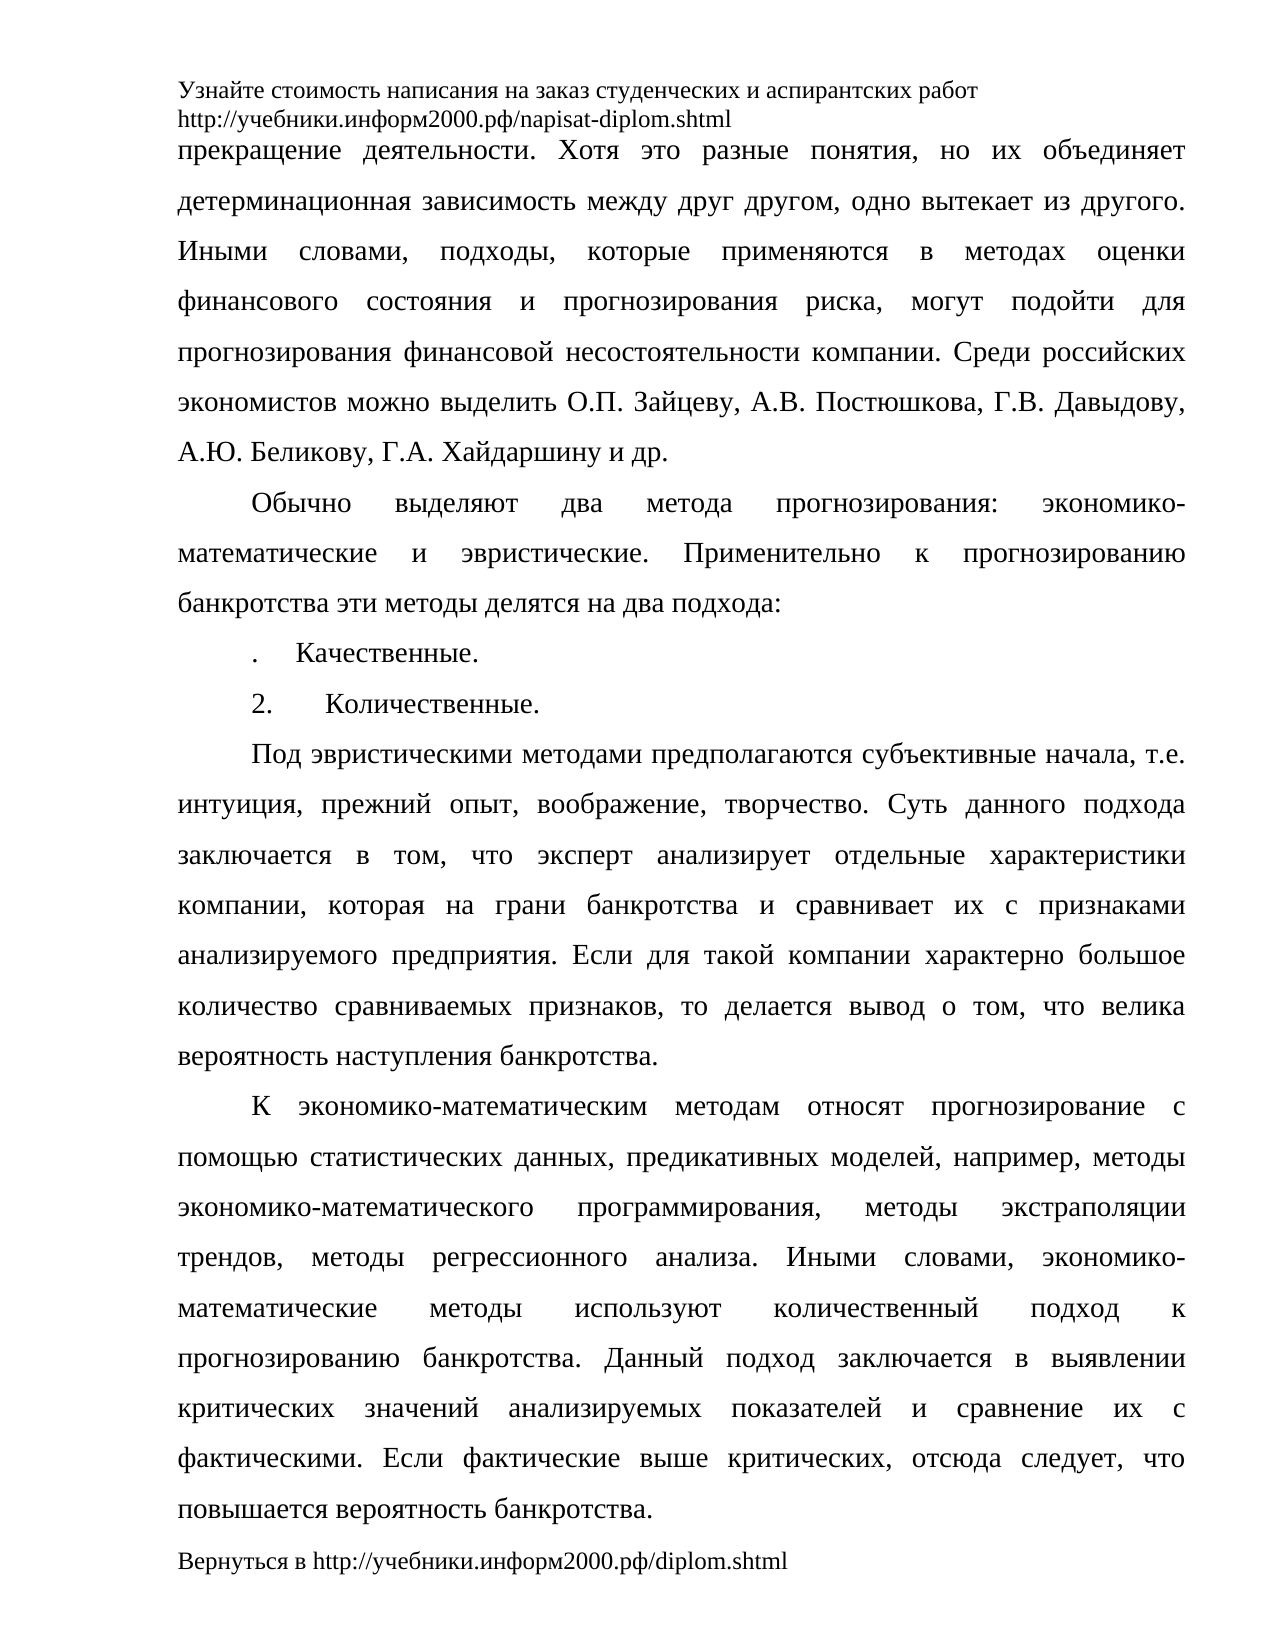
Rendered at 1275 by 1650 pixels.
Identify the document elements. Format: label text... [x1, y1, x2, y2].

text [177, 132, 1186, 468]
text 2. Количественные. [177, 686, 1186, 719]
text Обычно выделяют два метода прогнозирования: экономико-математические и эвристические. Применительно к прогнозированию банкротства эти методы делятся на два подхода: [177, 485, 1186, 619]
text К экономико-математическим методам относят прогнозирование с помощью статистических данных, предикативных моделей, например, методы экономико-математического программирования, методы экстраполяции трендов, методы регрессионного анализа. Иными словами, экономико-математические методы используют количественный подход к прогнозированию банкротства. Данный подход заключается в выявлении критических значений анализируемых показателей и сравнение их с фактическими. Если фактические выше критических, отсюда следует, что повышается вероятность банкротства. [177, 1088, 1186, 1524]
text Под эвристическими методами предполагаются субъективные начала, т.е. интуиция, прежний опыт, воображение, творчество. Суть данного подхода заключается в том, что эксперт анализирует отдельные характеристики компании, которая на грани банкротства и сравнивает их с признаками анализируемого предприятия. Если для такой компании характерно большое количество сравниваемых признаков, то делается вывод о том, что велика вероятность наступления банкротства. [177, 736, 1186, 1072]
text . Качественные. [177, 636, 1186, 669]
